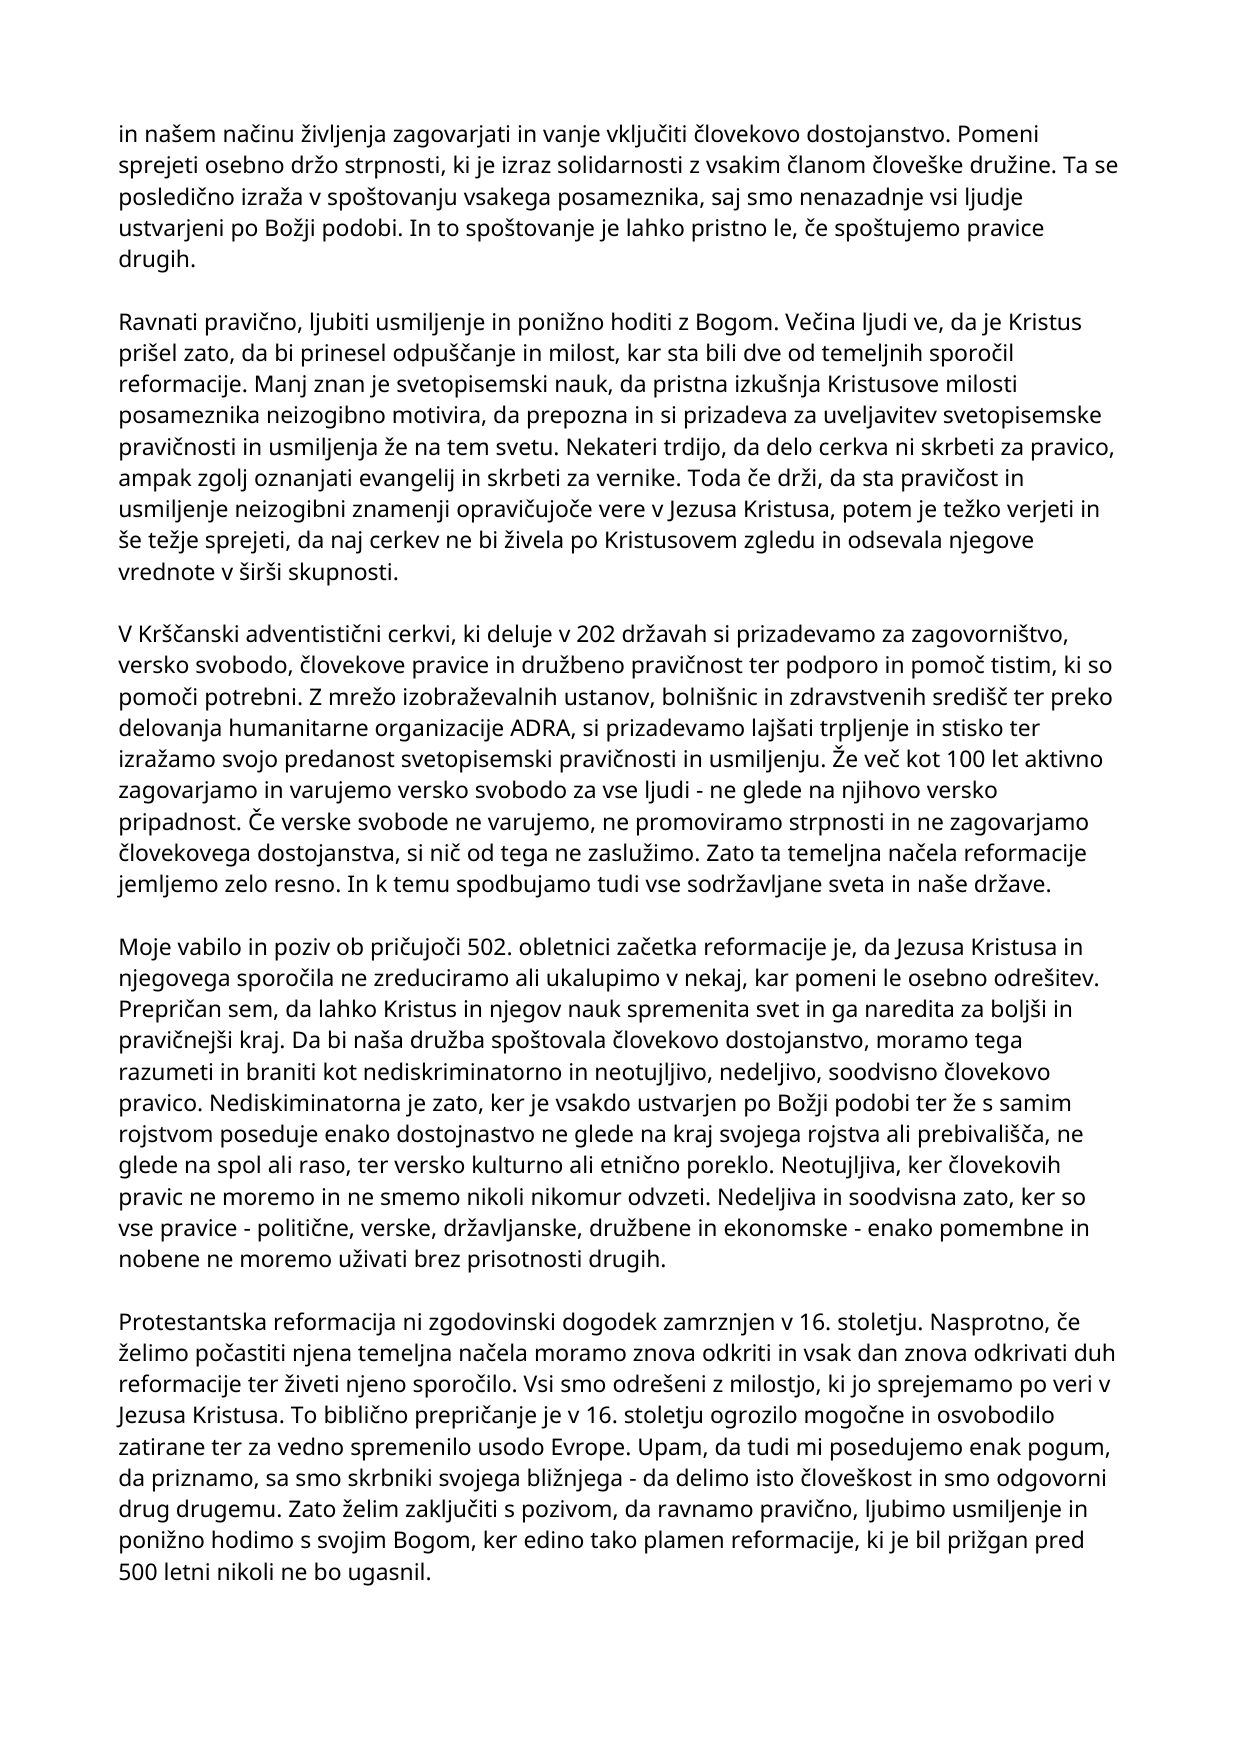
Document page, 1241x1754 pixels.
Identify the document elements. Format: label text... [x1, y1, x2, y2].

text Ravnati pravično, ljubiti usmiljenje in ponižno hoditi z Bogom. Večina ljudi ve, da je Kristus prišel zato, da bi prinesel odpuščanje in milost, kar sta bili dve od temeljnih sporočil reformacije. Manj znan je svetopisemski nauk, da pristna izkušnja Kristusove milosti posameznika neizogibno motivira, da prepozna in si prizadeva za uveljavitev svetopisemske pravičnosti in usmiljenja že na tem svetu. Nekateri trdijo, da delo cerkva ni skrbeti za pravico, ampak zgolj oznanjati evangelij in skrbeti za vernike. Toda če drži, da sta pravičost in usmiljenje neizogibni znamenji opravičujoče vere v Jezusa Kristusa, potem je težko verjeti in še težje sprejeti, da naj cerkev ne bi živela po Kristusovem zgledu in odsevala njegove vrednote v širši skupnosti. [399, 306, 1122, 587]
text Protestantska reformacija ni zgodovinski dogodek zamrznjen v 16. stoletju. Nasprotno, če želimo počastiti njena temeljna načela moramo znova odkriti in vsak dan znova odkrivati duh reformacije ter živeti njeno sporočilo. Vsi smo odrešeni z milostjo, ki jo sprejemamo po veri v Jezusa Kristusa. To biblično prepričanje je v 16. stoletju ogrozilo mogočne in osvobodilo zatirane ter za vedno spremenilo usodo Evrope. Upam, da tudi mi posedujemo enak pogum, da priznamo, sa smo skrbniki svojega bližnjega - da delimo isto človeškost in smo odgovorni drug drugemu. Zato želim zaključiti s pozivom, da ravnamo pravično, ljubimo usmiljenje in ponižno hodimo s svojim Bogom, ker edino tako plamen reformacije, ki je bil prižgan pred 500 letni nikoli ne bo ugasnil. [432, 1306, 1122, 1587]
text Moje vabilo in poziv ob pričujoči 502. obletnici začetka reformacije je, da Jezusa Kristusa in njegovega sporočila ne zreduciramo ali ukalupimo v nekaj, kar pomeni le osebno odrešitev. Prepričan sem, da lahko Kristus in njegov nauk spremenita svet in ga naredita za boljši in pravičnejši kraj. Da bi naša družba spoštovala človekovo dostojanstvo, moramo tega razumeti in braniti kot nediskriminatorno in neotujljivo, nedeljivo, soodvisno človekovo pravico. Nediskiminatorna je zato, ker je vsakdo ustvarjen po Božji podobi ter že s samim rojstvom poseduje enako dostojnastvo ne glede na kraj svojega rojstva ali prebivališča, ne glede na spol ali raso, ter versko kulturno ali etnično poreklo. Neotujljiva, ker človekovih pravic ne moremo in ne smemo nikoli nikomur odvzeti. Nedeljiva in soodvisna zato, ker so vse pravice - politične, verske, državljanske, družbene in ekonomske - enako pomembne in nobene ne moremo uživati brez prisotnosti drugih. [667, 931, 1122, 1274]
